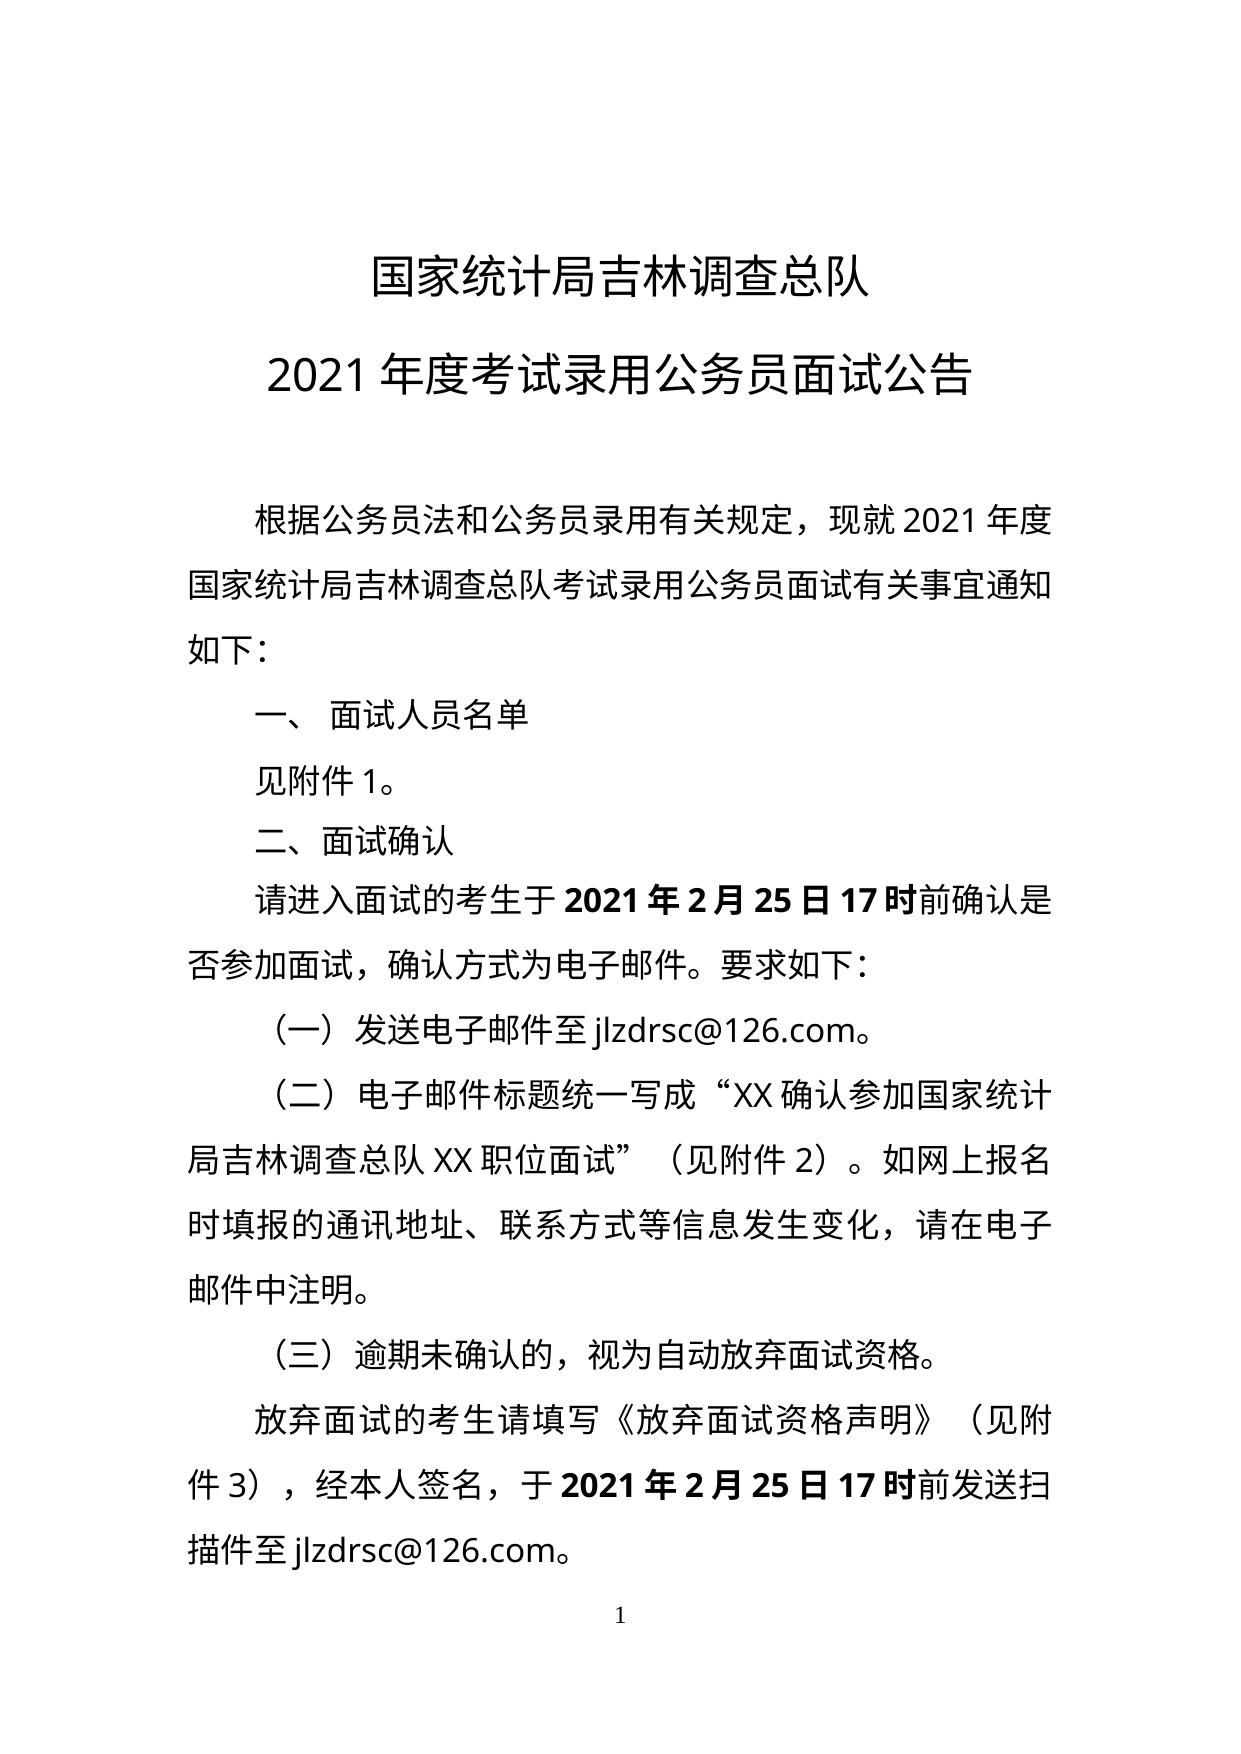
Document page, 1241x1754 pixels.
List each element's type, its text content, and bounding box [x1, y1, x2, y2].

text 国家统计局吉林调查总队 [187, 225, 1053, 323]
text （一）发送电子邮件至jlzdrsc@126.com。 [187, 996, 1053, 1061]
text （二）电子邮件标题统一写成“XX确认参加国家统计局吉林调查总队XX职位面试”（见附件2）。如网上报名时填报的通讯地址、联系方式等信息发生变化，请在电子邮件中注明。 [187, 1061, 1053, 1199]
text 请进入面试的考生于2021年2月25日17时前确认是否参加面试，确认方式为电子邮件。要求如下： [187, 866, 1053, 996]
text （二）电子邮件标题统一写成“XX确认参加国家统计局吉林调查总队XX职位面试”（见附件2）。如网上报名时填报的通讯地址、联系方式等信息发生变化，请在电子邮件中注明。 [187, 1247, 1053, 1321]
text 放弃面试的考生请填写《放弃面试资格声明》（见附件3），经本人签名，于2021年2月25日17时前发送扫描件至jlzdrsc@126.com。 [187, 1386, 1053, 1581]
text 见附件1。 [254, 745, 1053, 806]
text 2021年度考试录用公务员面试公告 [187, 323, 1053, 420]
text （三）逾期未确认的，视为自动放弃面试资格。 [187, 1321, 1053, 1386]
list 面试人员名单 [254, 680, 1053, 745]
text 二、面试确认 [254, 806, 1053, 866]
text 根据公务员法和公务员录用有关规定，现就2021年度国家统计局吉林调查总队考试录用公务员面试有关事宜通知如下： [187, 485, 1053, 680]
